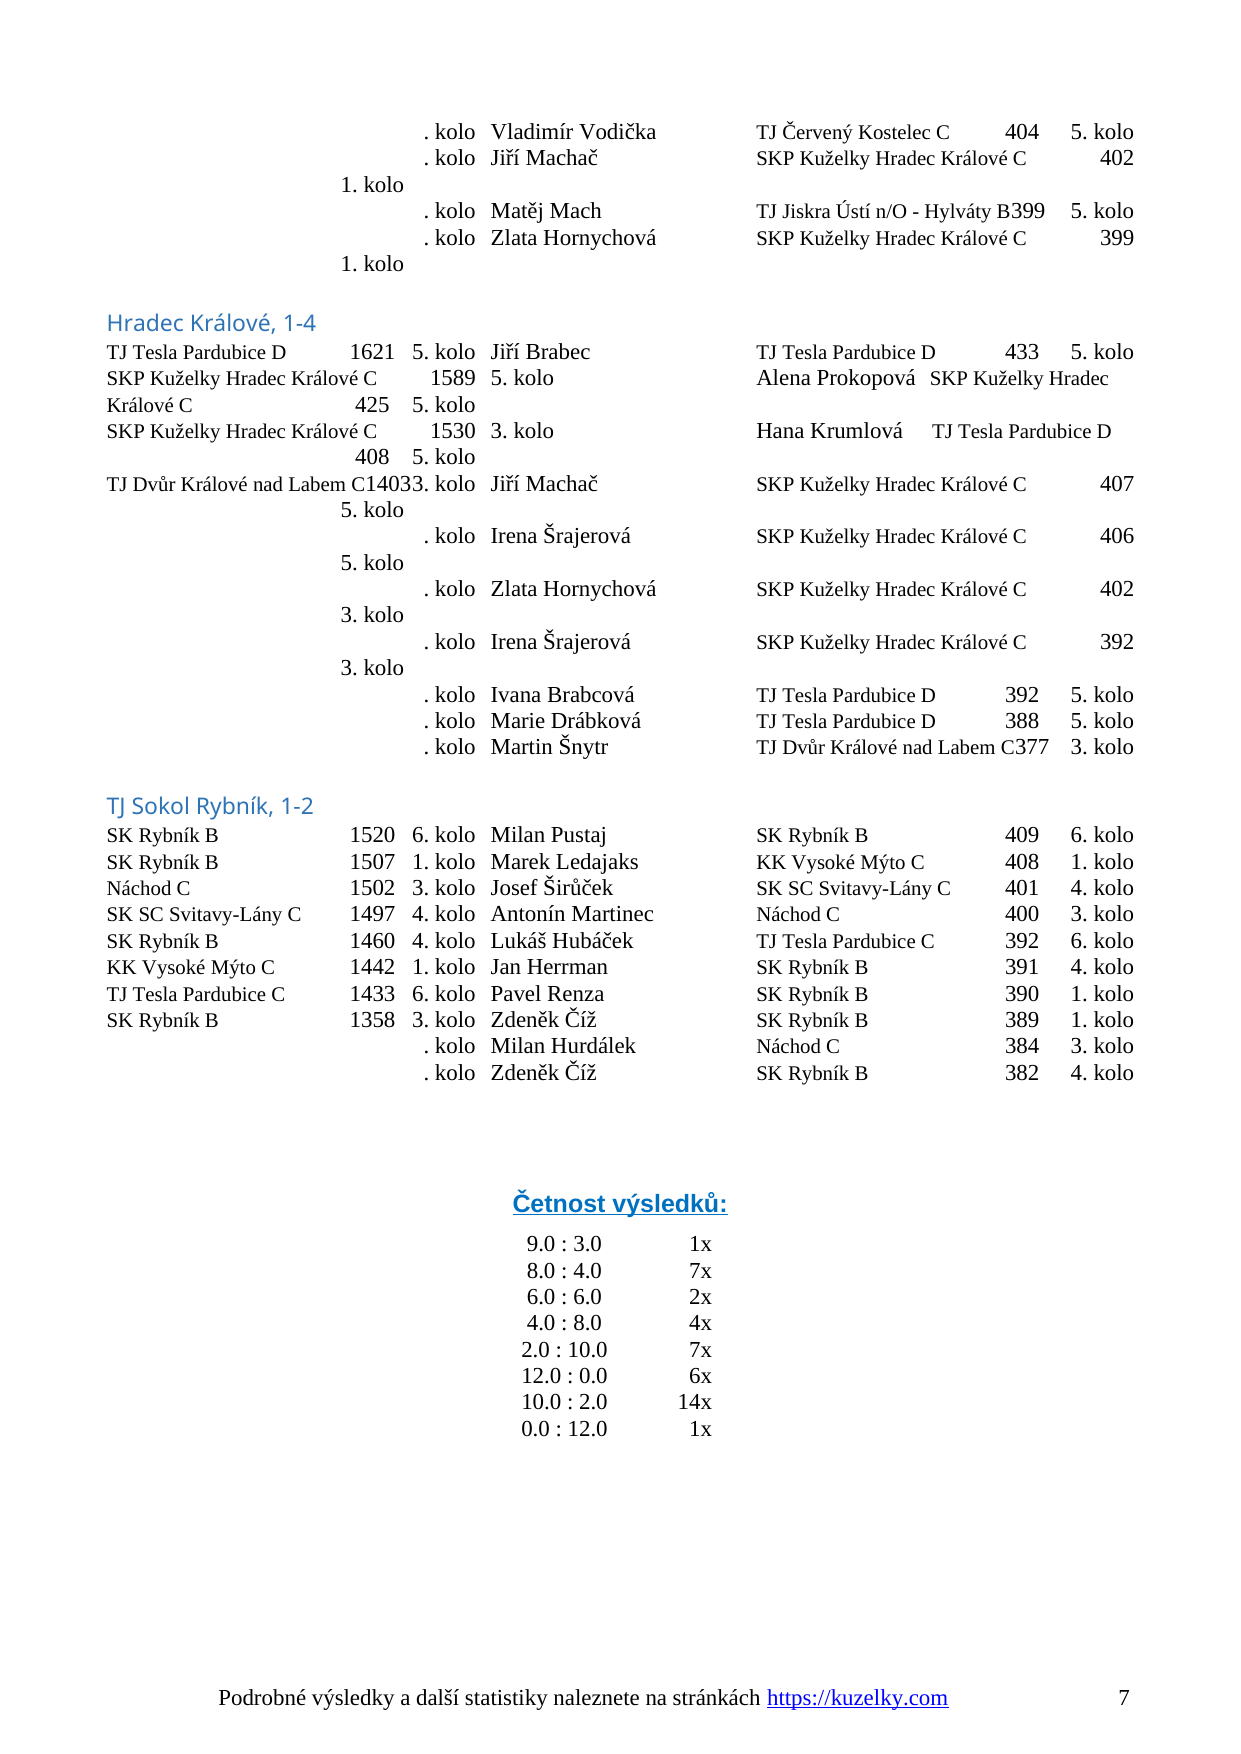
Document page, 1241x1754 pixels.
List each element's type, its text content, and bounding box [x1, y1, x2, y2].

text . kolo Irena Šrajerová SKP Kuželky Hradec Králové C 406 5. kolo [106, 522, 1134, 575]
text 12.0 : 0.0 6x [106, 1362, 1134, 1388]
text 4.0 : 8.0 4x [106, 1309, 1134, 1336]
text . kolo Jiří Machač SKP Kuželky Hradec Králové C 402 1. kolo [106, 144, 1134, 197]
text . kolo Irena Šrajerová SKP Kuželky Hradec Králové C 392 3. kolo [106, 628, 1134, 681]
text . kolo Zdeněk Číž SK Rybník B 382 4. kolo [106, 1059, 1134, 1085]
text Četnost výsledků: [94, 1189, 1145, 1218]
text . kolo Marie Drábková TJ Tesla Pardubice D 388 5. kolo [106, 707, 1134, 733]
text 9.0 : 3.0 1x [106, 1230, 1134, 1257]
text Náchod C 1502 3. kolo Josef Širůček SK SC Svitavy-Lány C 401 4. kolo [106, 874, 1134, 901]
text SK Rybník B 1460 4. kolo Lukáš Hubáček TJ Tesla Pardubice C 392 6. kolo [106, 927, 1134, 953]
text SK Rybník B 1358 3. kolo Zdeněk Číž SK Rybník B 389 1. kolo [106, 1006, 1134, 1032]
text SK Rybník B 1507 1. kolo Marek Ledajaks KK Vysoké Mýto C 408 1. kolo [106, 848, 1134, 874]
text . kolo Zlata Hornychová SKP Kuželky Hradec Králové C 399 1. kolo [106, 223, 1134, 276]
subtitle TJ Sokol Rybník, 1-2 [106, 790, 1134, 821]
text 2.0 : 10.0 7x [106, 1336, 1134, 1362]
text . kolo Zlata Hornychová SKP Kuželky Hradec Králové C 402 3. kolo [106, 575, 1134, 628]
text . kolo Ivana Brabcová TJ Tesla Pardubice D 392 5. kolo [106, 681, 1134, 707]
text SKP Kuželky Hradec Králové C 1530 3. kolo Hana Krumlová TJ Tesla Pardubice D 408 5. kolo [106, 417, 1134, 470]
text TJ Tesla Pardubice D 1621 5. kolo Jiří Brabec TJ Tesla Pardubice D 433 5. kolo [106, 338, 1134, 364]
text SK SC Svitavy-Lány C 1497 4. kolo Antonín Martinec Náchod C 400 3. kolo [106, 901, 1134, 927]
text KK Vysoké Mýto C 1442 1. kolo Jan Herrman SK Rybník B 391 4. kolo [106, 953, 1134, 979]
text TJ Tesla Pardubice C 1433 6. kolo Pavel Renza SK Rybník B 390 1. kolo [106, 979, 1134, 1006]
text . kolo Matěj Mach TJ Jiskra Ústí n/O - Hylváty B 399 5. kolo [106, 197, 1134, 223]
text SK Rybník B 1520 6. kolo Milan Pustaj SK Rybník B 409 6. kolo [106, 821, 1134, 848]
text . kolo Vladimír Vodička TJ Červený Kostelec C 404 5. kolo [106, 118, 1134, 144]
subtitle Hradec Králové, 1-4 [106, 307, 1134, 338]
text 0.0 : 12.0 1x [106, 1415, 1134, 1441]
text TJ Dvůr Králové nad Labem C 1403 3. kolo Jiří Machač SKP Kuželky Hradec Králové C 407 5. kolo [106, 470, 1134, 522]
text . kolo Milan Hurdálek Náchod C 384 3. kolo [106, 1032, 1134, 1059]
text SKP Kuželky Hradec Králové C 1589 5. kolo Alena Prokopová SKP Kuželky Hradec Králové C 425 5. kolo [106, 364, 1134, 417]
text 8.0 : 4.0 7x [106, 1257, 1134, 1283]
text 10.0 : 2.0 14x [106, 1388, 1134, 1415]
text . kolo Martin Šnytr TJ Dvůr Králové nad Labem C 377 3. kolo [106, 733, 1134, 760]
text 6.0 : 6.0 2x [106, 1283, 1134, 1309]
